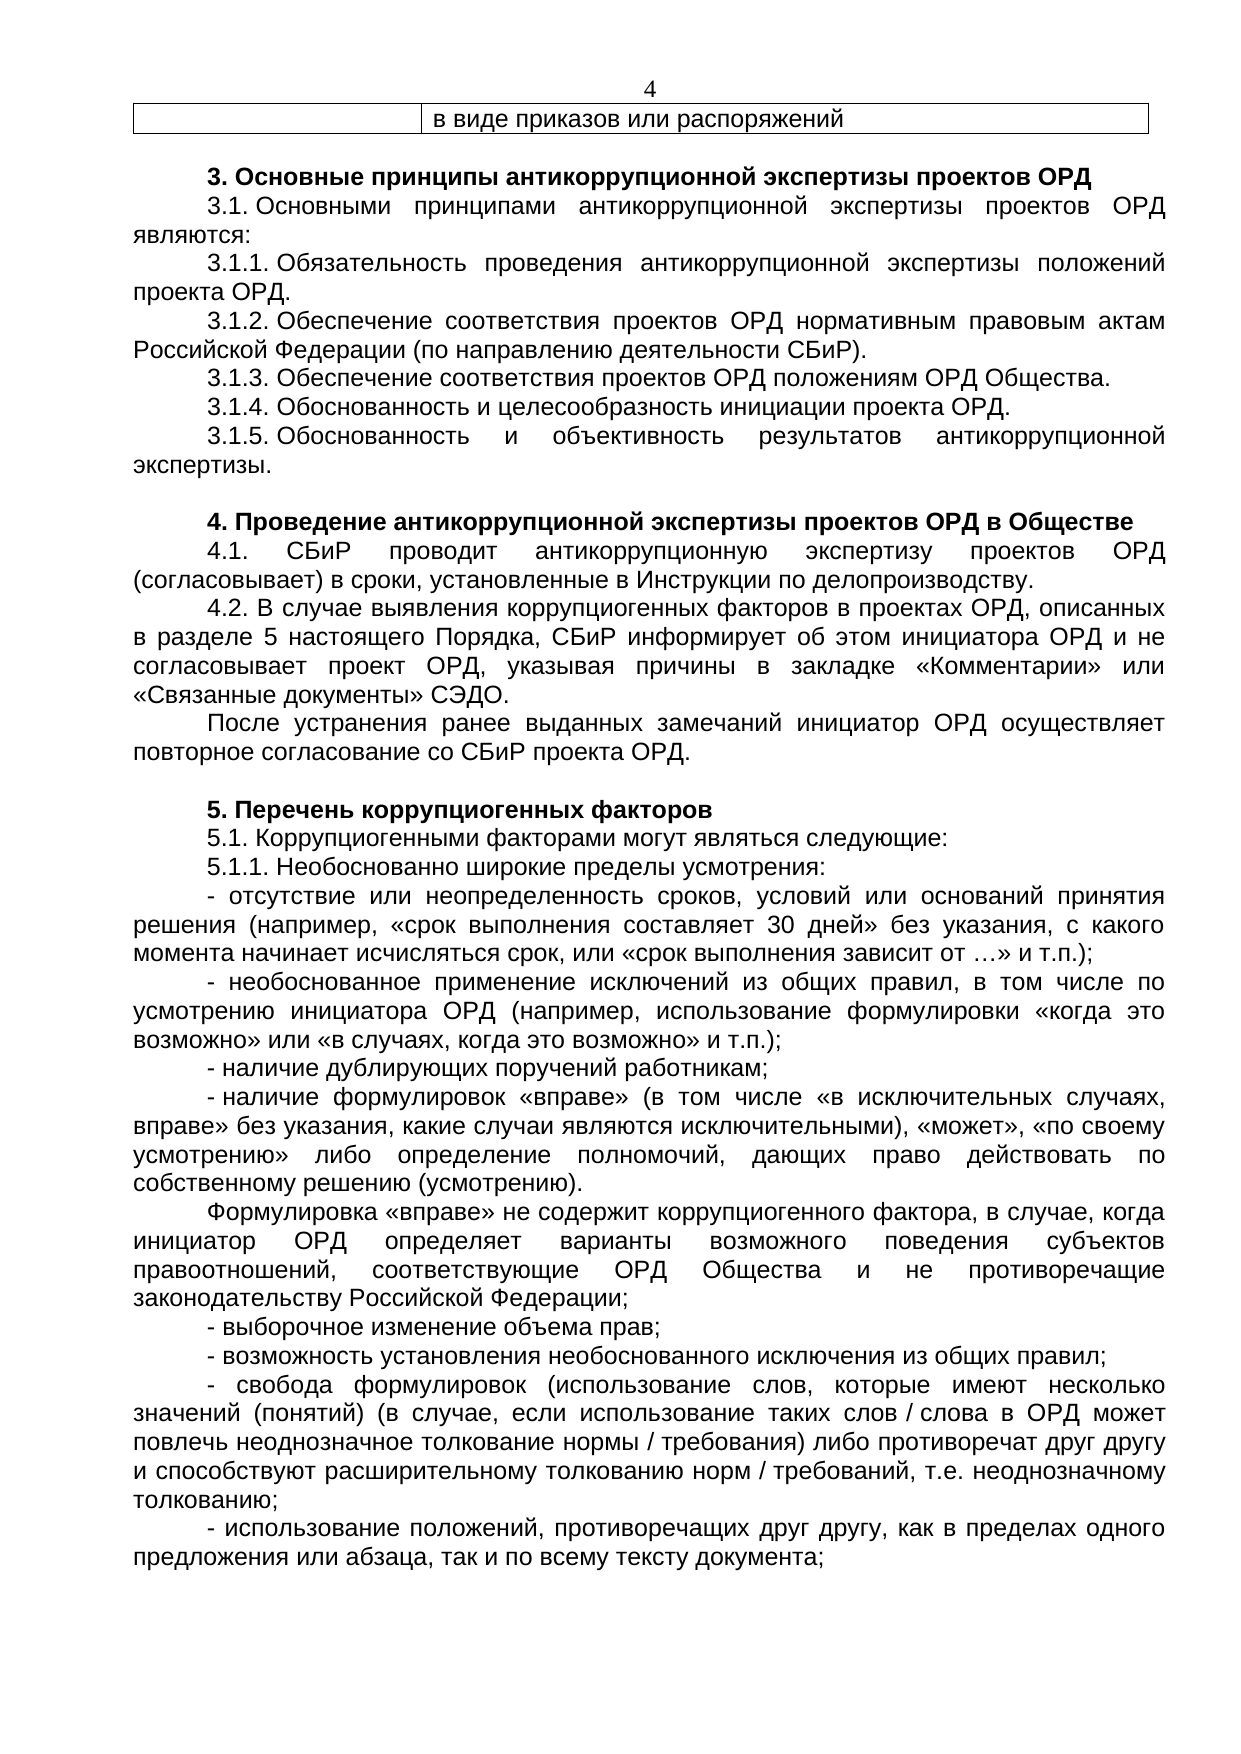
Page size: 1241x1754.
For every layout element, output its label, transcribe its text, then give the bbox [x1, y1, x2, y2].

text 3.1.1. Обязательность проведения антикоррупционной экспертизы положений проекта ОРД. [133, 248, 1166, 306]
text 3.1. Основными принципами антикоррупционной экспертизы проектов ОРД являются: [133, 191, 1166, 248]
text 5.1.1. Необоснованно широкие пределы усмотрения: [133, 852, 1166, 881]
text Формулировка «вправе» не содержит коррупциогенного фактора, в случае, когда инициатор ОРД определяет варианты возможного поведения субъектов правоотношений, соответствующие ОРД Общества и не противоречащие законодательству Российской Федерации; [133, 1197, 1166, 1312]
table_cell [422, 104, 1148, 132]
text - выборочное изменение объема прав; [133, 1312, 1166, 1341]
text 5. Перечень коррупциогенных факторов [133, 795, 1166, 823]
text 4. Проведение антикоррупционной экспертизы проектов ОРД в Обществе [133, 507, 1166, 536]
text 4.1. СБиР проводит антикоррупционную экспертизу проектов ОРД (согласовывает) в сроки, установленные в Инструкции по делопроизводству. [133, 536, 1166, 593]
text 3. Основные принципы антикоррупционной экспертизы проектов ОРД [133, 162, 1166, 191]
text 4.2. В случае выявления коррупциогенных факторов в проектах ОРД, описанных в разделе 5 настоящего Порядка, СБиР информирует об этом инициатора ОРД и не согласовывает проект ОРД, указывая причины в закладке «Комментарии» или «Связанные документы» СЭДО. [133, 593, 1166, 708]
text 5.1. Коррупциогенными факторами могут являться следующие: [133, 823, 1166, 852]
text - возможность установления необоснованного исключения из общих правил; [133, 1341, 1166, 1370]
text - свобода формулировок (использование слов, которые имеют несколько значений (понятий) (в случае, если использование таких слов / слова в ОРД может повлечь неоднозначное толкование нормы / требования) либо противоречат друг другу и способствуют расширительному толкованию норм / требований, т.е. неоднозначному толкованию; [133, 1370, 1166, 1513]
text - необоснованное применение исключений из общих правил, в том числе по усмотрению инициатора ОРД (например, использование формулировки «когда это возможно» или «в случаях, когда это возможно» и т.п.); [133, 967, 1166, 1053]
text 3.1.3. Обеспечение соответствия проектов ОРД положениям ОРД Общества. [133, 363, 1166, 392]
text После устранения ранее выданных замечаний инициатор ОРД осуществляет повторное согласование со СБиР проекта ОРД. [133, 708, 1166, 766]
text 3.1.5. Обоснованность и объективность результатов антикоррупционной экспертизы. [133, 421, 1166, 478]
text - отсутствие или неопределенность сроков, условий или оснований принятия решения (например, «срок выполнения составляет 30 дней» без указания, с какого момента начинает исчисляться срок, или «срок выполнения зависит от …» и т.п.); [133, 881, 1166, 967]
text - наличие дублирующих поручений работникам; [133, 1053, 1166, 1082]
text - использование положений, противоречащих друг другу, как в пределах одного предложения или абзаца, так и по всему тексту документа; [133, 1513, 1166, 1571]
text - наличие формулировок «вправе» (в том числе «в исключительных случаях, вправе» без указания, какие случаи являются исключительными), «может», «по своему усмотрению» либо определение полномочий, дающих право действовать по собственному решению (усмотрению). [133, 1082, 1166, 1197]
table_cell ОРД [134, 104, 421, 132]
text 3.1.2. Обеспечение соответствия проектов ОРД нормативным правовым актам Российской Федерации (по направлению деятельности СБиР). [133, 306, 1166, 363]
text 3.1.4. Обоснованность и целесообразность инициации проекта ОРД. [133, 392, 1166, 421]
